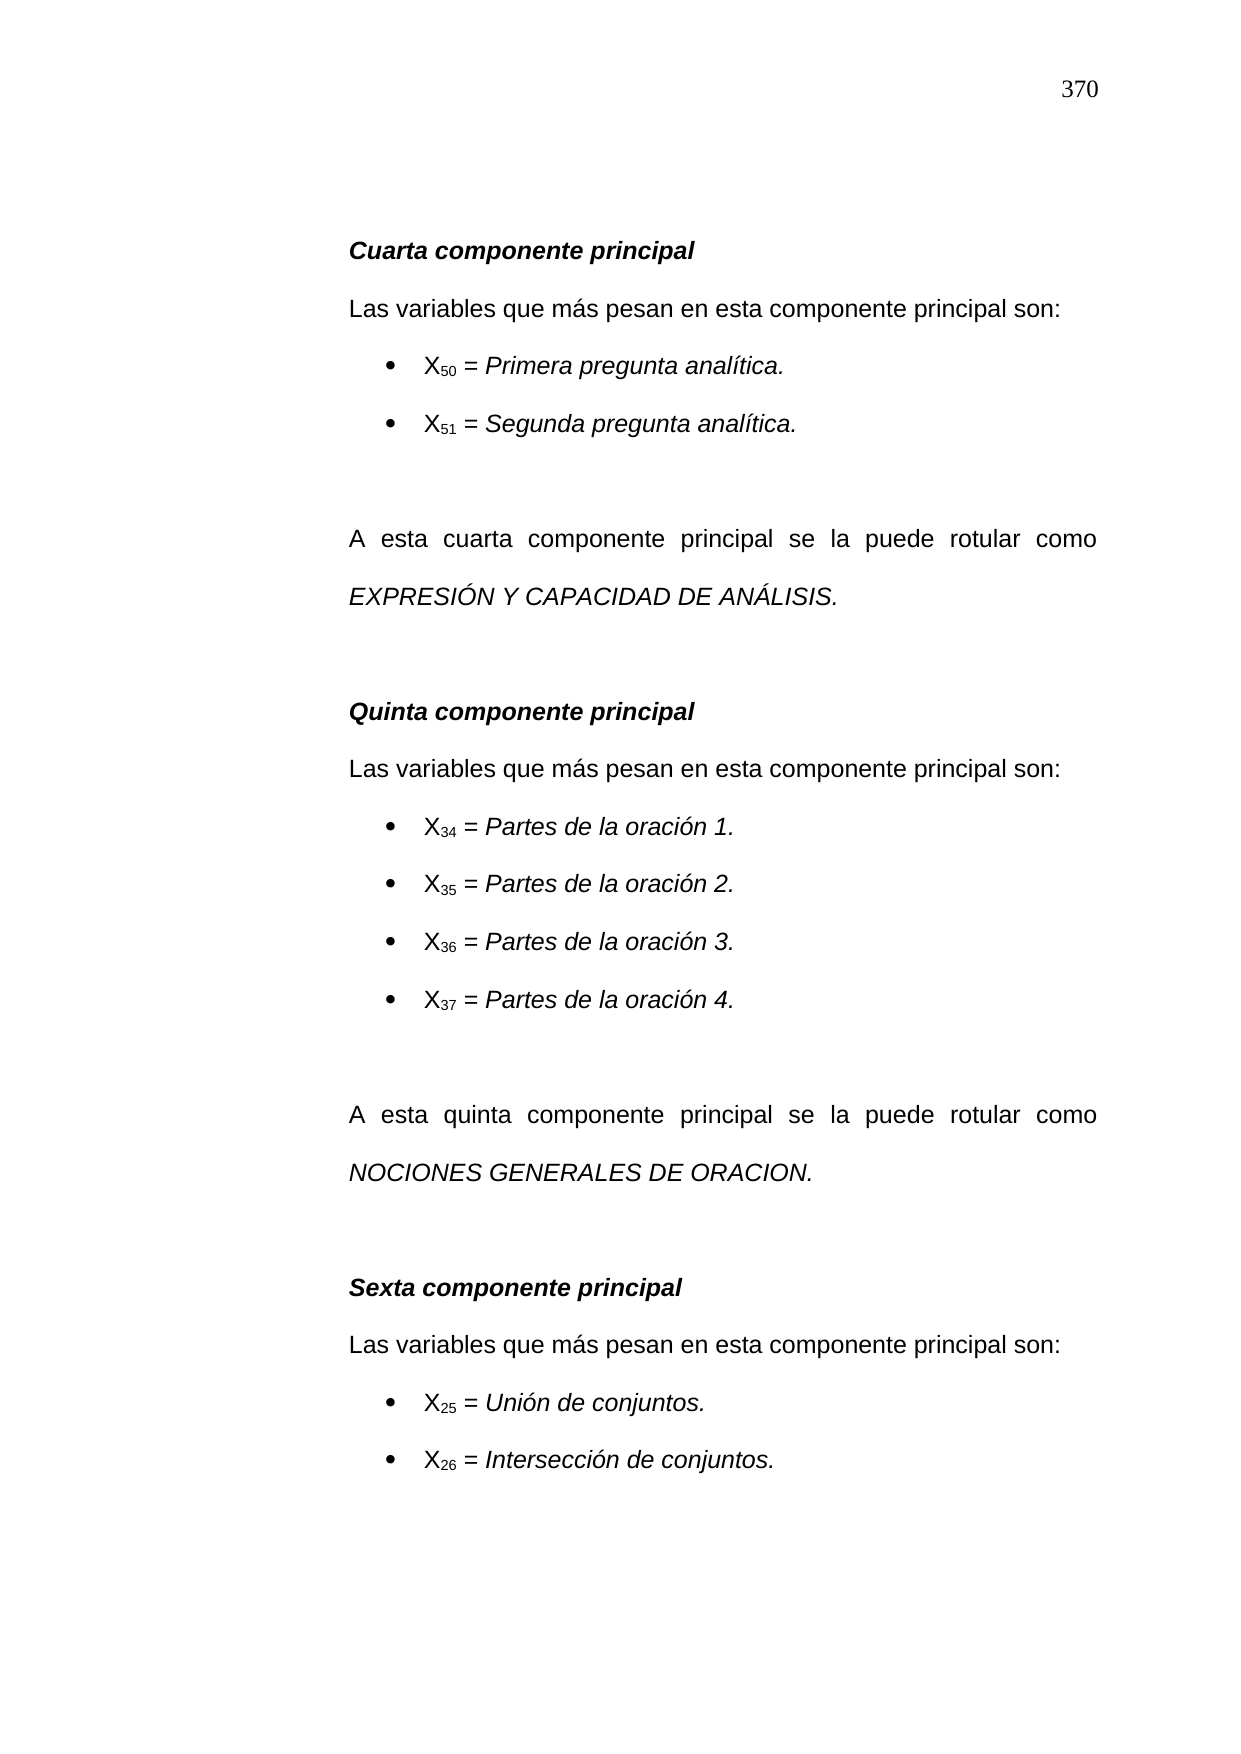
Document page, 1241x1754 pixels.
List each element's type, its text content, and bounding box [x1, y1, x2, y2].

text A esta cuarta componente principal se la puede rotular como EXPRESIÓN Y CAPACIDAD DE ANÁLISIS. [349, 524, 1098, 610]
list X34 = Partes de la oración 1. [386, 812, 1098, 841]
list X50 = Primera pregunta analítica. [386, 351, 1098, 380]
text Las variables que más pesan en esta componente principal son: [349, 754, 1098, 783]
text Sexta componente principal [349, 1272, 1098, 1301]
text Las variables que más pesan en esta componente principal son: [349, 294, 1098, 322]
list X51 = Segunda pregunta analítica. [386, 409, 1098, 438]
text Las variables que más pesan en esta componente principal son: [349, 1330, 1098, 1359]
text Quinta componente principal [349, 697, 1098, 725]
list X37 = Partes de la oración 4. [386, 985, 1098, 1014]
list X36 = Partes de la oración 3. [386, 927, 1098, 956]
text A esta quinta componente principal se la puede rotular como NOCIONES GENERALES DE ORACION. [349, 1100, 1098, 1186]
list X25 = Unión de conjuntos. [386, 1387, 1098, 1416]
text Cuarta componente principal [349, 236, 1098, 265]
list X35 = Partes de la oración 2. [386, 869, 1098, 898]
list X26 = Intersección de conjuntos. [386, 1445, 1098, 1474]
